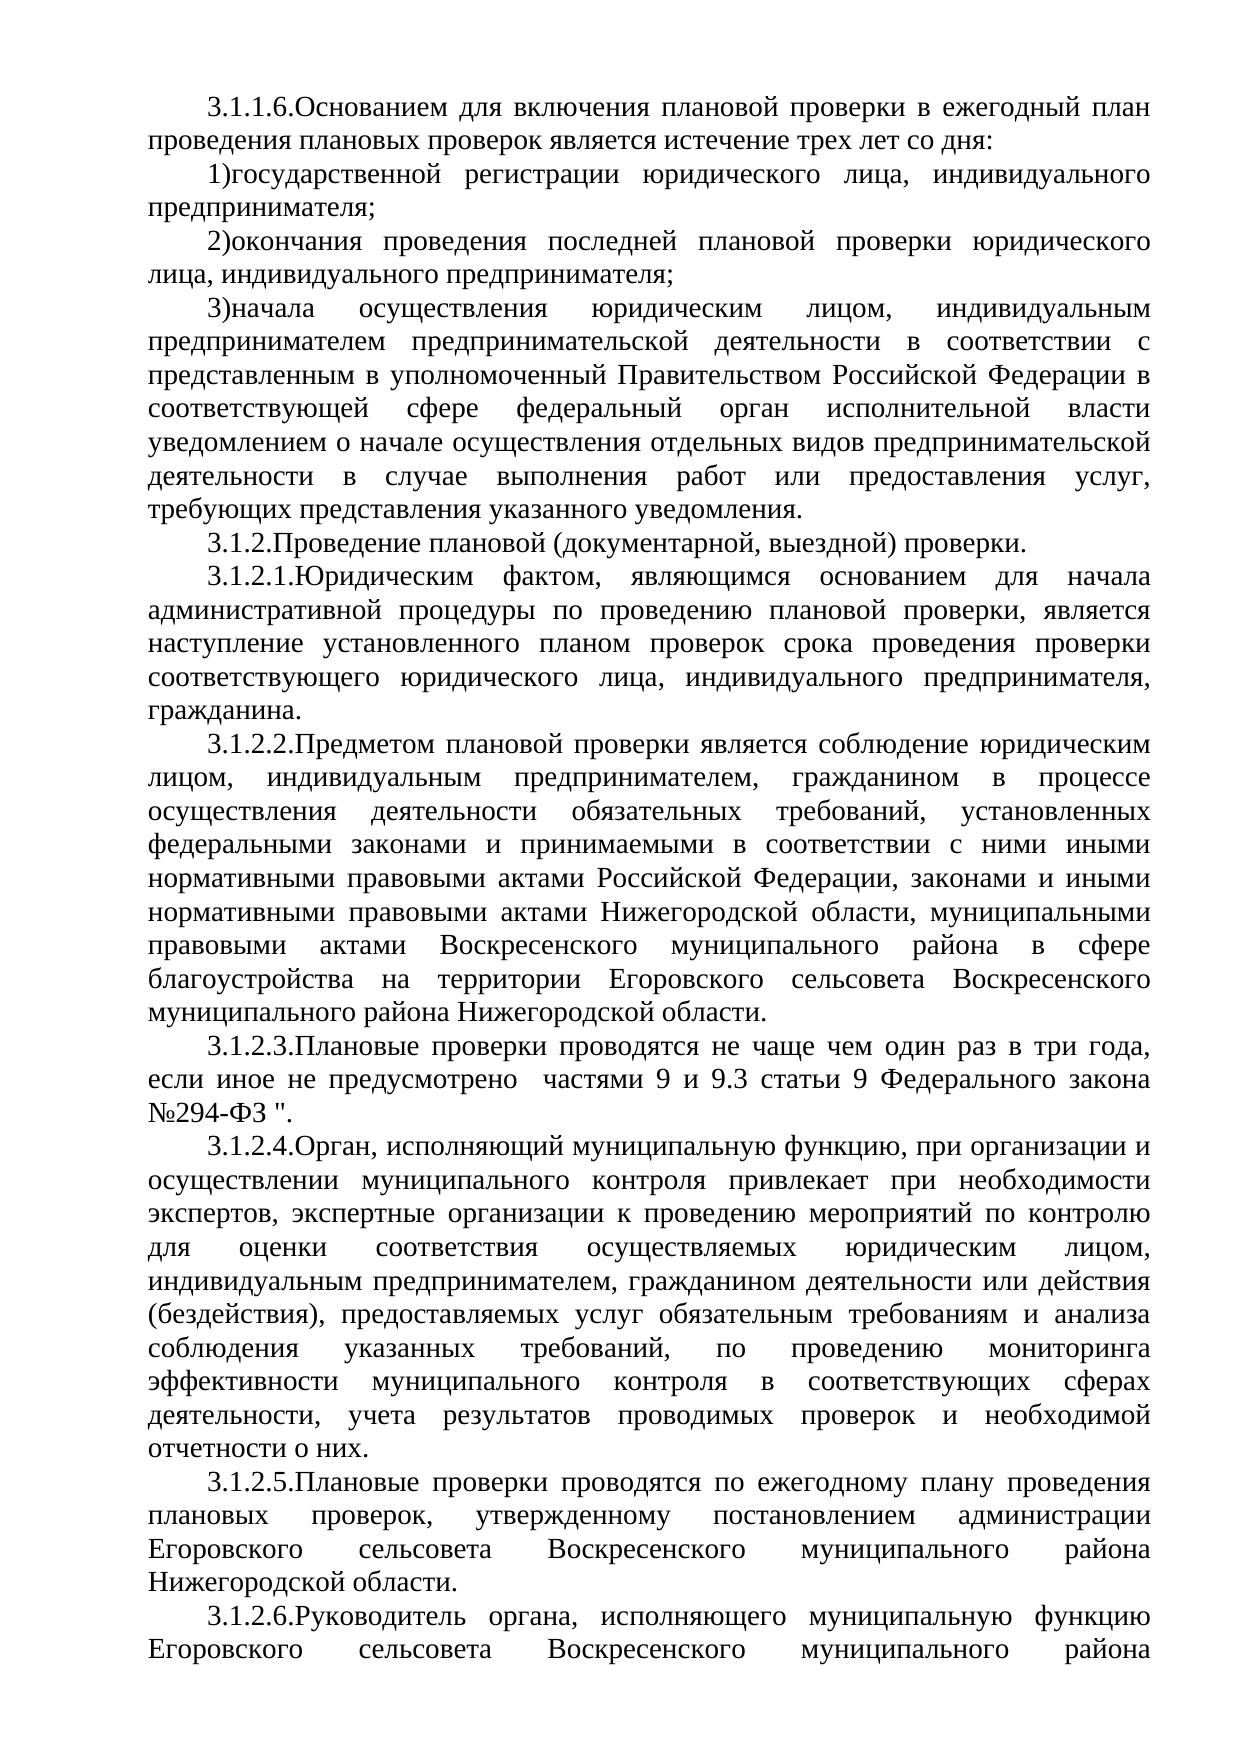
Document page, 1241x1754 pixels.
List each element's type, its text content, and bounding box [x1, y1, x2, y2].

text 3.1.2.2.Предметом плановой проверки является соблюдение юридическим лицом, индивидуальным предпринимателем, гражданином в процессе осуществления деятельности обязательных требований, установленных федеральными законами и принимаемыми в соответствии с ними иными нормативными правовыми актами Российской Федерации, законами и иными нормативными правовыми актами Нижегородской области, муниципальными правовыми актами Воскресенского муниципального района в сфере благоустройства на территории Егоровского сельсовета Воскресенского муниципального района Нижегородской области. [148, 726, 1152, 1028]
text 3)начала осуществления юридическим лицом, индивидуальным предпринимателем предпринимательской деятельности в соответствии с представленным в уполномоченный Правительством Российской Федерации в соответствующей сфере федеральный орган исполнительной власти уведомлением о начале осуществления отдельных видов предпринимательской деятельности в случае выполнения работ или предоставления услуг, требующих представления указанного уведомления. [148, 290, 1152, 525]
text 3.1.2.4.Орган, исполняющий муниципальную функцию, при организации и осуществлении муниципального контроля привлекает при необходимости экспертов, экспертные организации к проведению мероприятий по контролю для оценки соответствия осуществляемых юридическим лицом, индивидуальным предпринимателем, гражданином деятельности или действия (бездействия), предоставляемых услуг обязательным требованиям и анализа соблюдения указанных требований, по проведению мониторинга эффективности муниципального контроля в соответствующих сферах деятельности, учета результатов проводимых проверок и необходимой отчетности о них. [148, 1128, 1152, 1464]
text 3.1.1.6.Основанием для включения плановой проверки в ежегодный план проведения плановых проверок является истечение трех лет со дня: [148, 89, 1152, 156]
text 1)государственной регистрации юридического лица, индивидуального предпринимателя; [148, 156, 1152, 223]
text 2)окончания проведения последней плановой проверки юридического лица, индивидуального предпринимателя; [148, 223, 1152, 290]
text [148, 1598, 1152, 1665]
text 3.1.2.1.Юридическим фактом, являющимся основанием для начала административной процедуры по проведению плановой проверки, является наступление установленного планом проверок срока проведения проверки соответствующего юридического лица, индивидуального предпринимателя, гражданина. [148, 558, 1152, 726]
text 3.1.2.Проведение плановой (документарной, выездной) проверки. [148, 525, 1152, 558]
text 3.1.2.3.Плановые проверки проводятся не чаще чем один раз в три года, если иное не предусмотрено частями 9 и 9.3 статьи 9 Федерального закона №294-ФЗ ". [148, 1028, 1152, 1128]
text 3.1.2.5.Плановые проверки проводятся по ежегодному плану проведения плановых проверок, утвержденному постановлением администрации Егоровского сельсовета Воскресенского муниципального района Нижегородской области. [148, 1464, 1152, 1598]
